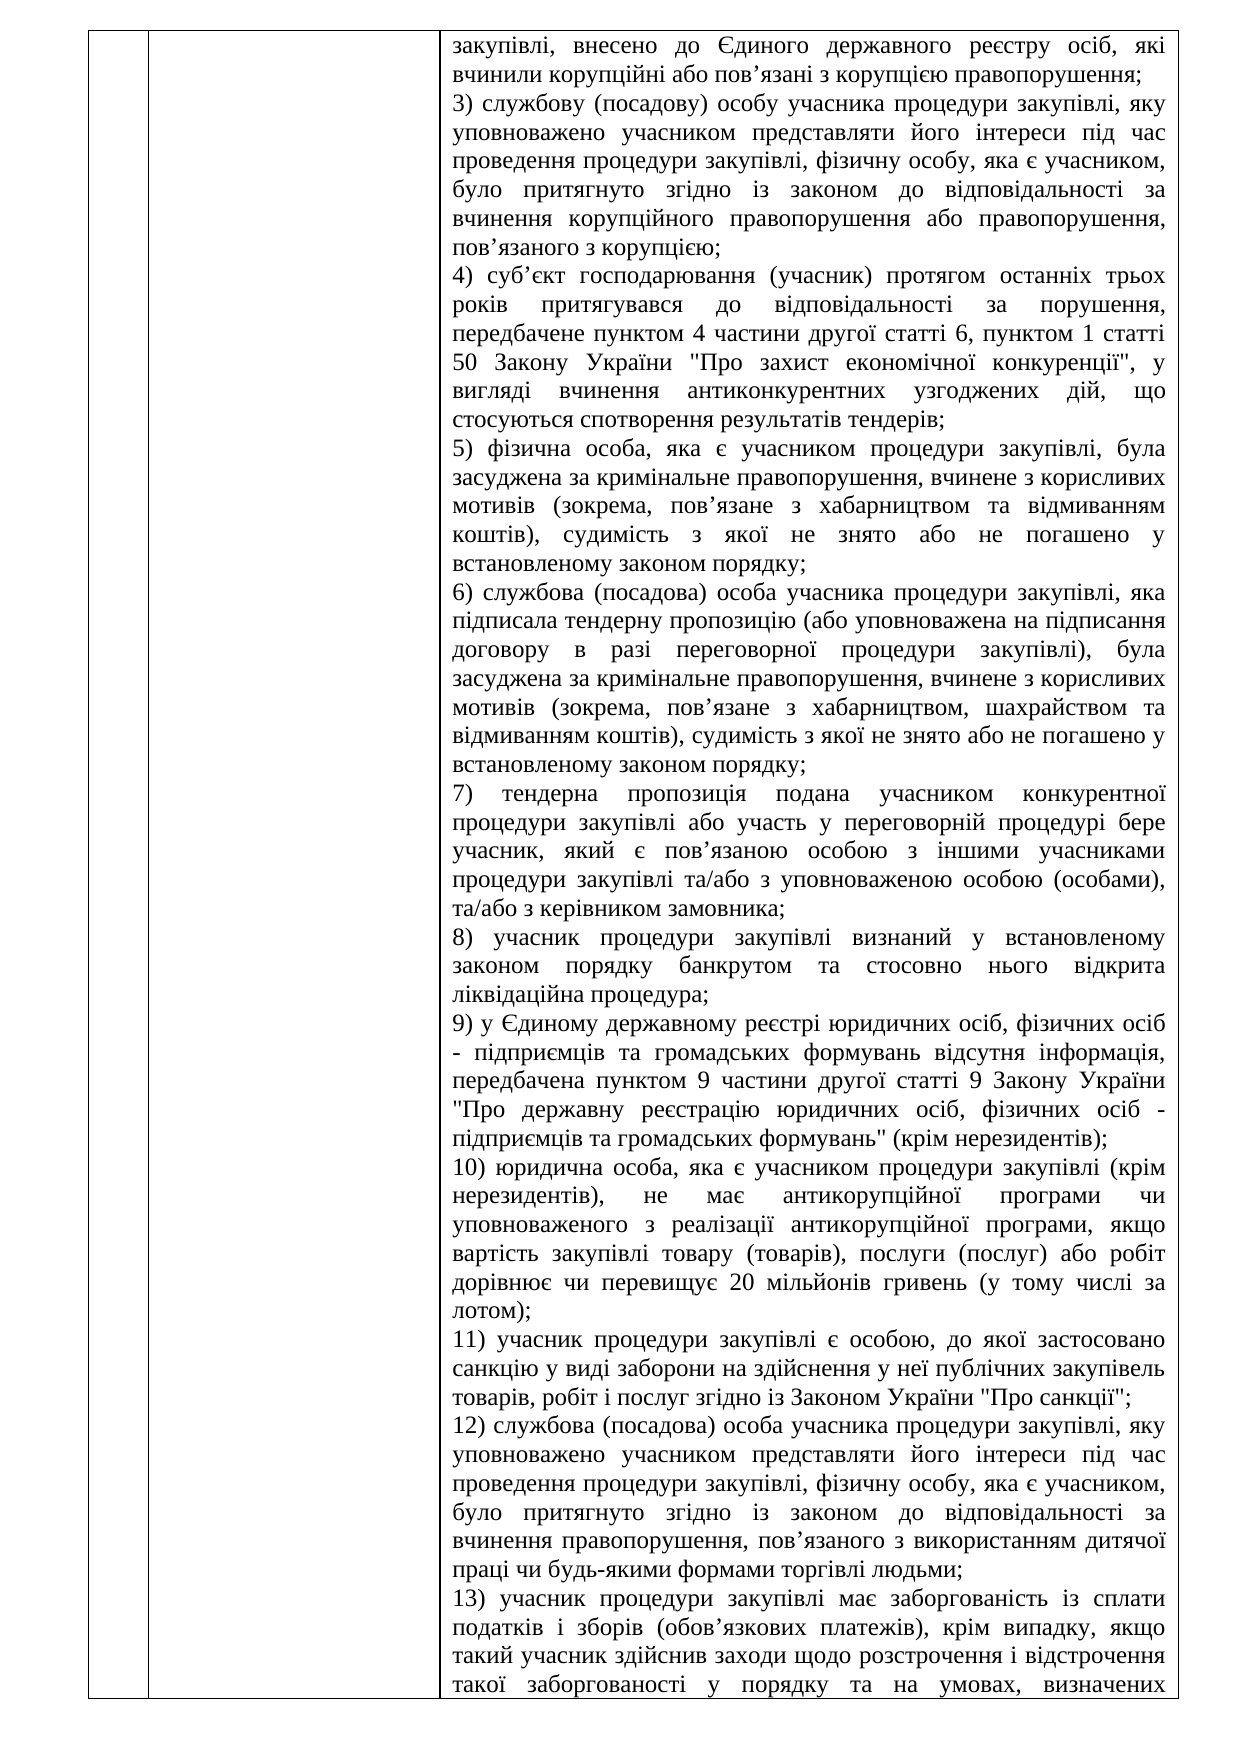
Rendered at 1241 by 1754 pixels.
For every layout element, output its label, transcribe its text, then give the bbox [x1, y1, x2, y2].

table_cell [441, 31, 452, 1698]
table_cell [149, 31, 439, 1698]
table_cell 6 [89, 31, 148, 1698]
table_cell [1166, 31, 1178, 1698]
